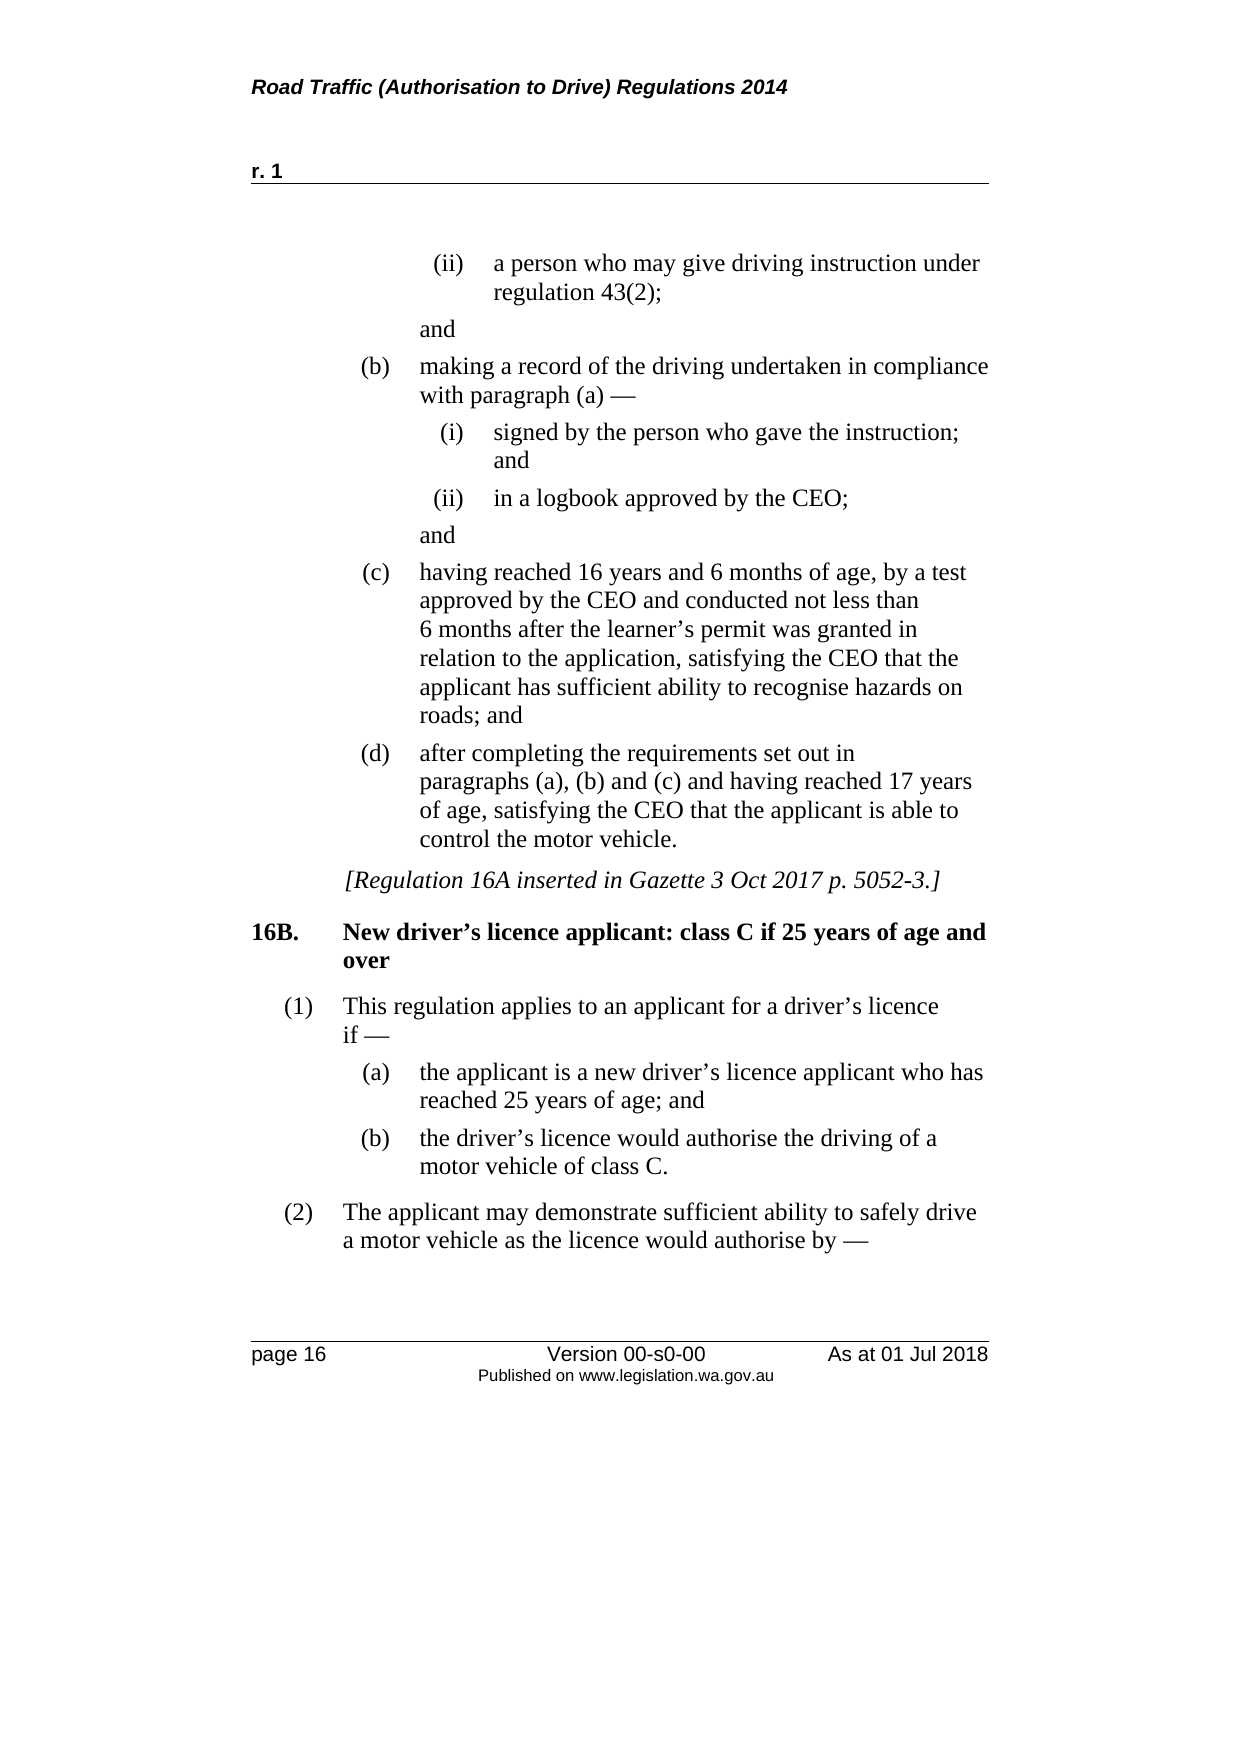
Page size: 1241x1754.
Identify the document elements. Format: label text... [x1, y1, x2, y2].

text (b) making a record of the driving undertaken in compliance with paragraph (a) — [251, 351, 989, 408]
text and [251, 520, 989, 548]
text (i) signed by the person who gave the instruction; and [251, 417, 989, 474]
text [Regulation 16A inserted in Gazette 3 Oct 2017 p. 5052-3.] [251, 865, 989, 894]
text (b) the driver’s licence would authorise the driving of a motor vehicle of class C. [251, 1123, 989, 1180]
text (d) after completing the requirements set out in paragraphs (a), (b) and (c) and having reached 17 years of age, satisfying the CEO that the applicant is able to control the motor vehicle. [251, 738, 989, 853]
text (1) This regulation applies to an applicant for a driver’s licence if — [251, 991, 989, 1048]
text (c) having reached 16 years and 6 months of age, by a test approved by the CEO and conducted not less than 6 months after the learner’s permit was granted in relation to the application, satisfying the CEO that the applicant has sufficient ability to recognise hazards on roads; and [251, 557, 989, 729]
text (ii) a person who may give driving instruction under regulation 43(2); [251, 248, 989, 306]
text and [251, 314, 989, 343]
text (2) The applicant may demonstrate sufficient ability to safely drive a motor vehicle as the licence would authorise by — [251, 1197, 989, 1254]
subtitle 16B. New driver’s licence applicant: class C if 25 years of age and over [251, 917, 989, 974]
text (ii) in a logbook approved by the CEO; [251, 483, 989, 511]
text (a) the applicant is a new driver’s licence applicant who has reached 25 years of age; and [251, 1057, 989, 1114]
